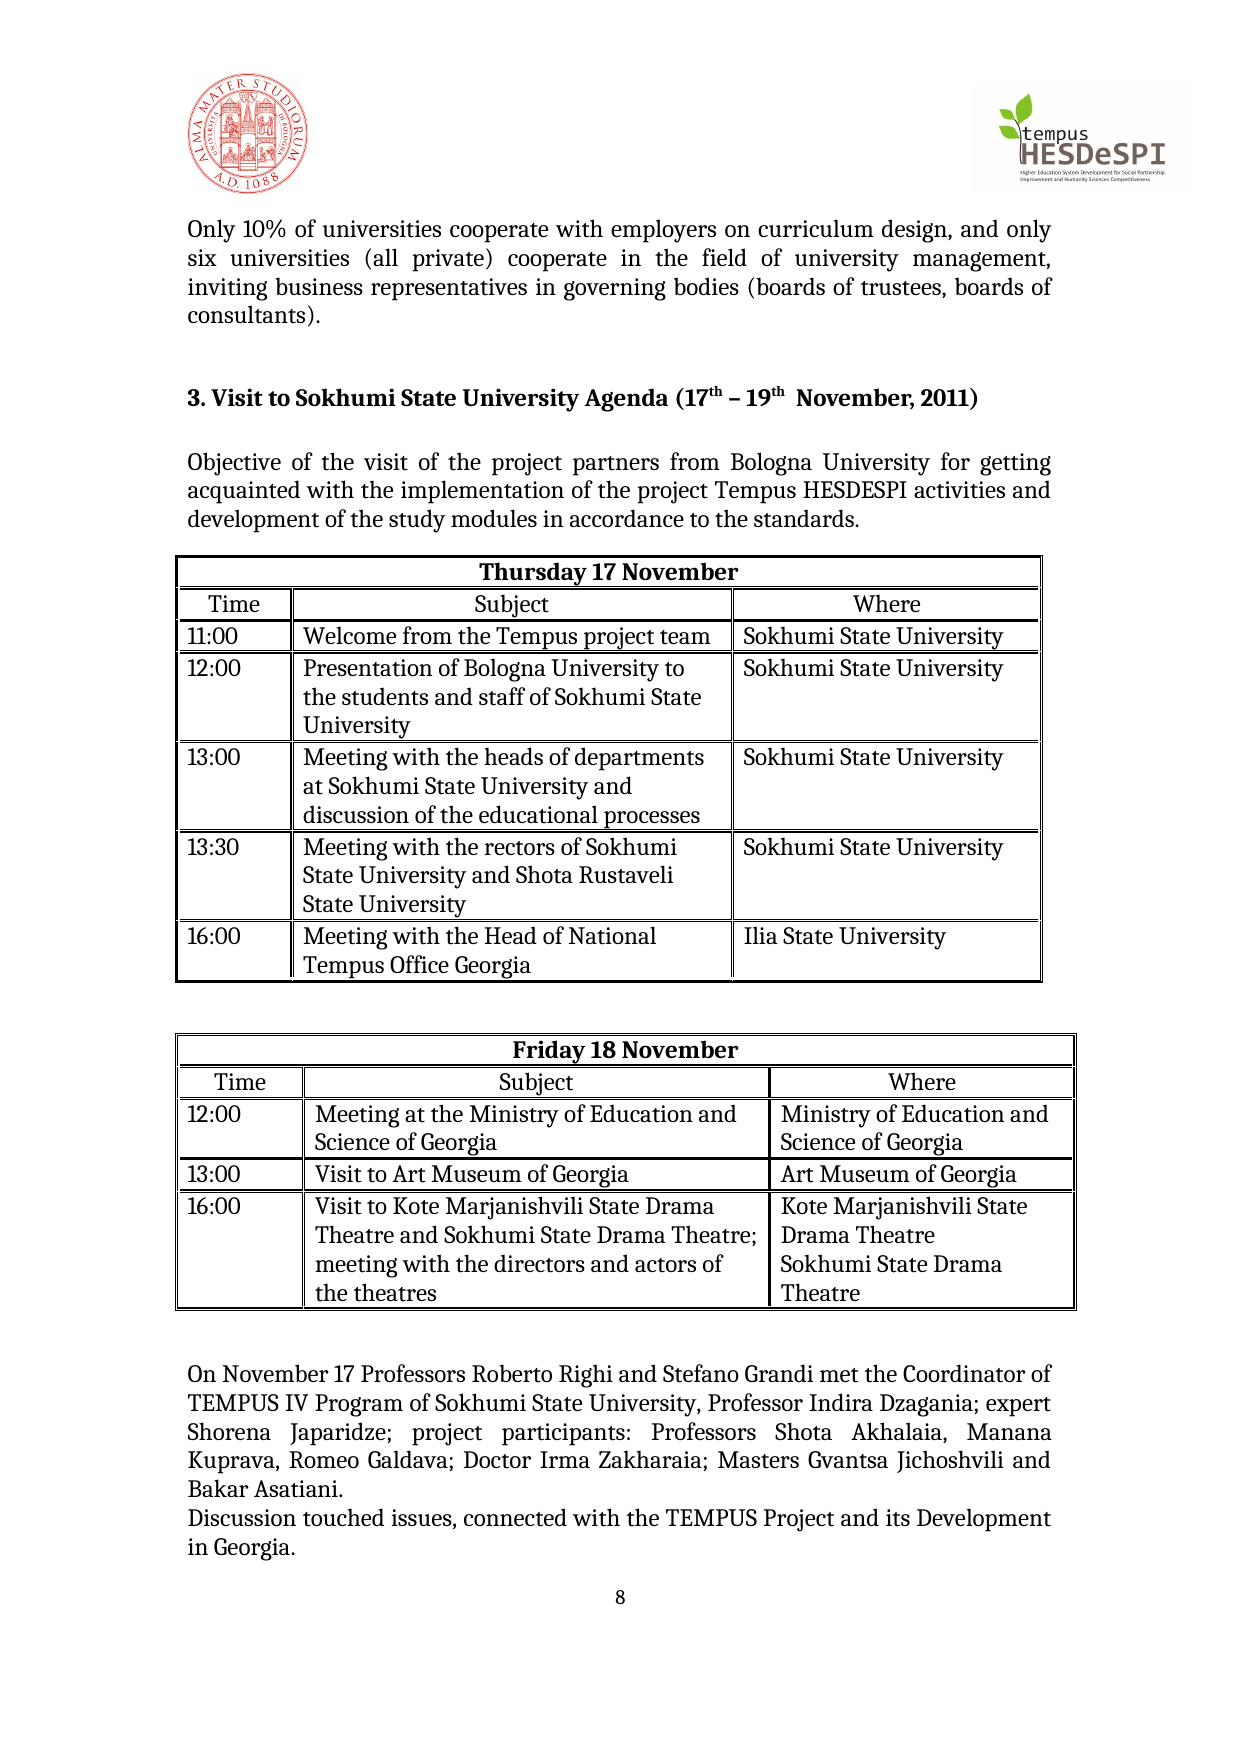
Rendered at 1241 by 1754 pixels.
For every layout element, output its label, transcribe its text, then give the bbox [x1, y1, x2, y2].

table_cell 12:00 [176, 650, 292, 740]
table_cell [732, 919, 1040, 979]
table_cell Visit to Kote Marjanishvili State Drama Theatre and Sokhumi State Drama Theatre; meeting with the directors and actors of the theatres [304, 1193, 769, 1307]
picture [971, 81, 1192, 194]
table_cell Kote Marjanishvili State Drama Theatre Sokhumi State Drama Theatre [769, 1189, 1074, 1307]
table_header Thursday 17 November [178, 558, 1040, 586]
table_cell 12:00 [178, 1096, 302, 1157]
text Discussion touched issues, connected with the TEMPUS Project and its Development in . [187, 1504, 1053, 1561]
text On November 17 Professors Roberto Righi and Stefano Grandi met the Coordinator of TEMPUS IV Program of , Professor Indira Dzagania; expert Shorena Japaridze; project participants: Professors Shota Akhalaia, Manana Kuprava, Romeo Galdava; Doctor Irma Zakharaia; Masters Gvantsa Jichoshvili and Bakar Asatiani. [187, 1360, 1053, 1504]
table_cell [732, 650, 1041, 740]
text Only 10% of universities cooperate with employers on curriculum design, and only six universities (all private) cooperate in the field of university management, inviting business representatives in governing bodies (boards of trustees, boards of consultants). [187, 215, 1053, 330]
table_cell [771, 1157, 1073, 1189]
table_cell Meeting with the Head of National Tempus Office [292, 922, 732, 979]
table_cell [734, 619, 1041, 650]
table_cell 16:00 [178, 919, 292, 979]
table_cell Welcome from the Tempus project team [294, 622, 731, 650]
table_cell Meeting with the rectors of and [294, 833, 731, 919]
table_cell [734, 740, 1040, 829]
table_cell Where [771, 1064, 1074, 1096]
table_cell Meeting with the heads of departments at and discussion of the educational processes [294, 743, 731, 829]
table_cell [732, 829, 1041, 919]
picture [187, 73, 308, 194]
table_cell 13:30 [176, 829, 292, 919]
table_cell Presentation of to the students and staff of [294, 654, 731, 740]
table_header Friday 18 November [178, 1036, 1073, 1064]
table_cell Ministry of Education and Science of [771, 1096, 1074, 1157]
table_cell Subject [294, 590, 731, 618]
table_cell 13:00 [178, 740, 291, 829]
text Objective of the visit of the project partners from for getting acquainted with the implementation of the project Tempus HESDESPI activities and development of the study modules in accordance to the standards. [187, 447, 1053, 534]
table_cell Time [178, 1064, 302, 1096]
table_cell Visit to [305, 1160, 768, 1189]
table_cell 13:00 [178, 1157, 302, 1189]
table_cell Where [732, 586, 1041, 618]
table_cell 11:00 [176, 619, 290, 650]
table_cell Meeting at the Ministry of Education and Science of [305, 1100, 768, 1157]
table_cell Time [176, 586, 292, 618]
subtitle 3. Visit to Agenda (17th – 19th November, 2011) [187, 384, 1053, 412]
table_cell 16:00 [178, 1189, 303, 1307]
table_cell Subject [305, 1068, 768, 1096]
